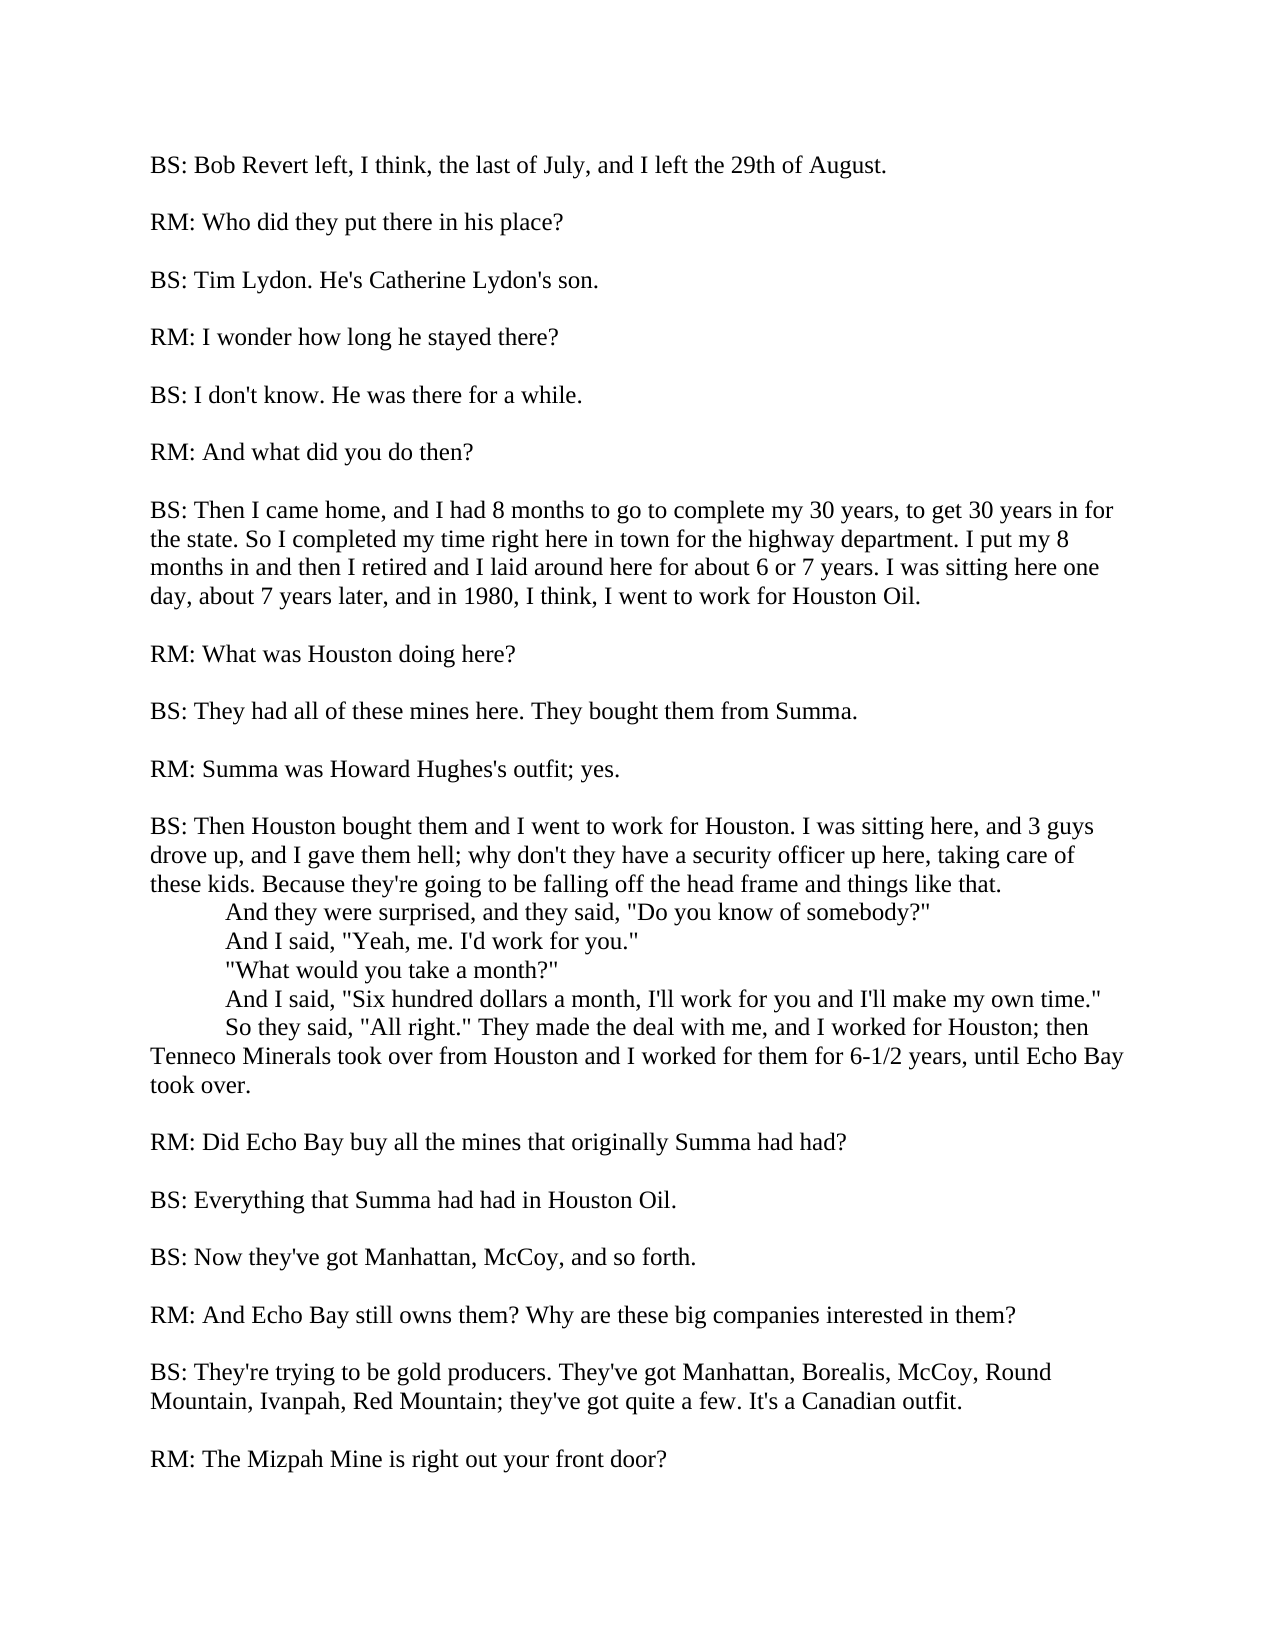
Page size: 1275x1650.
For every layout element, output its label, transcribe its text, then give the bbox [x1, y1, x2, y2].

text RM: What was Houston doing here? [150, 639, 1125, 667]
text And I said, "Six hundred dollars a month, I'll work for you and I'll make my own time." [150, 984, 1125, 1012]
text BS: Then I came home, and I had 8 months to go to complete my 30 years, to get 30 years in for the state. So I completed my time right here in town for the highway department. I put my 8 months in and then I retired and I laid around here for about 6 or 7 years. I was sitting here one day, about 7 years later, and in 1980, I think, I went to work for Houston Oil. [150, 495, 1125, 610]
text RM: Who did they put there in his place? [150, 207, 1125, 236]
text BS: Now they've got Manhattan, McCoy, and so forth. [150, 1242, 1125, 1271]
text RM: And what did you do then? [150, 437, 1125, 466]
text And they were surprised, and they said, "Do you know of somebody?" [150, 897, 1125, 926]
text RM: Summa was Howard Hughes's outfit; yes. [150, 754, 1125, 782]
text So they said, "All right." They made the deal with me, and I worked for Houston; then Tenneco Minerals took over from Houston and I worked for them for 6-1/2 years, until Echo Bay took over. [150, 1012, 1125, 1099]
text BS: Then Houston bought them and I went to work for Houston. I was sitting here, and 3 guys drove up, and I gave them hell; why don't they have a security officer up here, taking care of these kids. Because they're going to be falling off the head frame and things like that. [150, 811, 1125, 897]
text BS: I don't know. He was there for a while. [150, 380, 1125, 409]
text RM: The Mizpah Mine is right out your front door? [150, 1444, 1125, 1472]
text BS: They had all of these mines here. They bought them from Summa. [150, 696, 1125, 725]
text And I said, "Yeah, me. I'd work for you." [150, 926, 1125, 955]
text BS: Everything that Summa had had in Houston Oil. [150, 1185, 1125, 1214]
text BS: They're trying to be gold producers. They've got Manhattan, Borealis, McCoy, Round Mountain, Ivanpah, Red Mountain; they've got quite a few. It's a Canadian outfit. [150, 1357, 1125, 1415]
text RM: I wonder how long he stayed there? [150, 322, 1125, 351]
text "What would you take a month?" [150, 955, 1125, 984]
text BS: Bob Revert left, I think, the last of July, and I left the 29th of August. [150, 150, 1125, 179]
text BS: Tim Lydon. He's Catherine Lydon's son. [150, 265, 1125, 294]
text RM: Did Echo Bay buy all the mines that originally Summa had had? [150, 1127, 1125, 1156]
text RM: And Echo Bay still owns them? Why are these big companies interested in them? [150, 1300, 1125, 1329]
